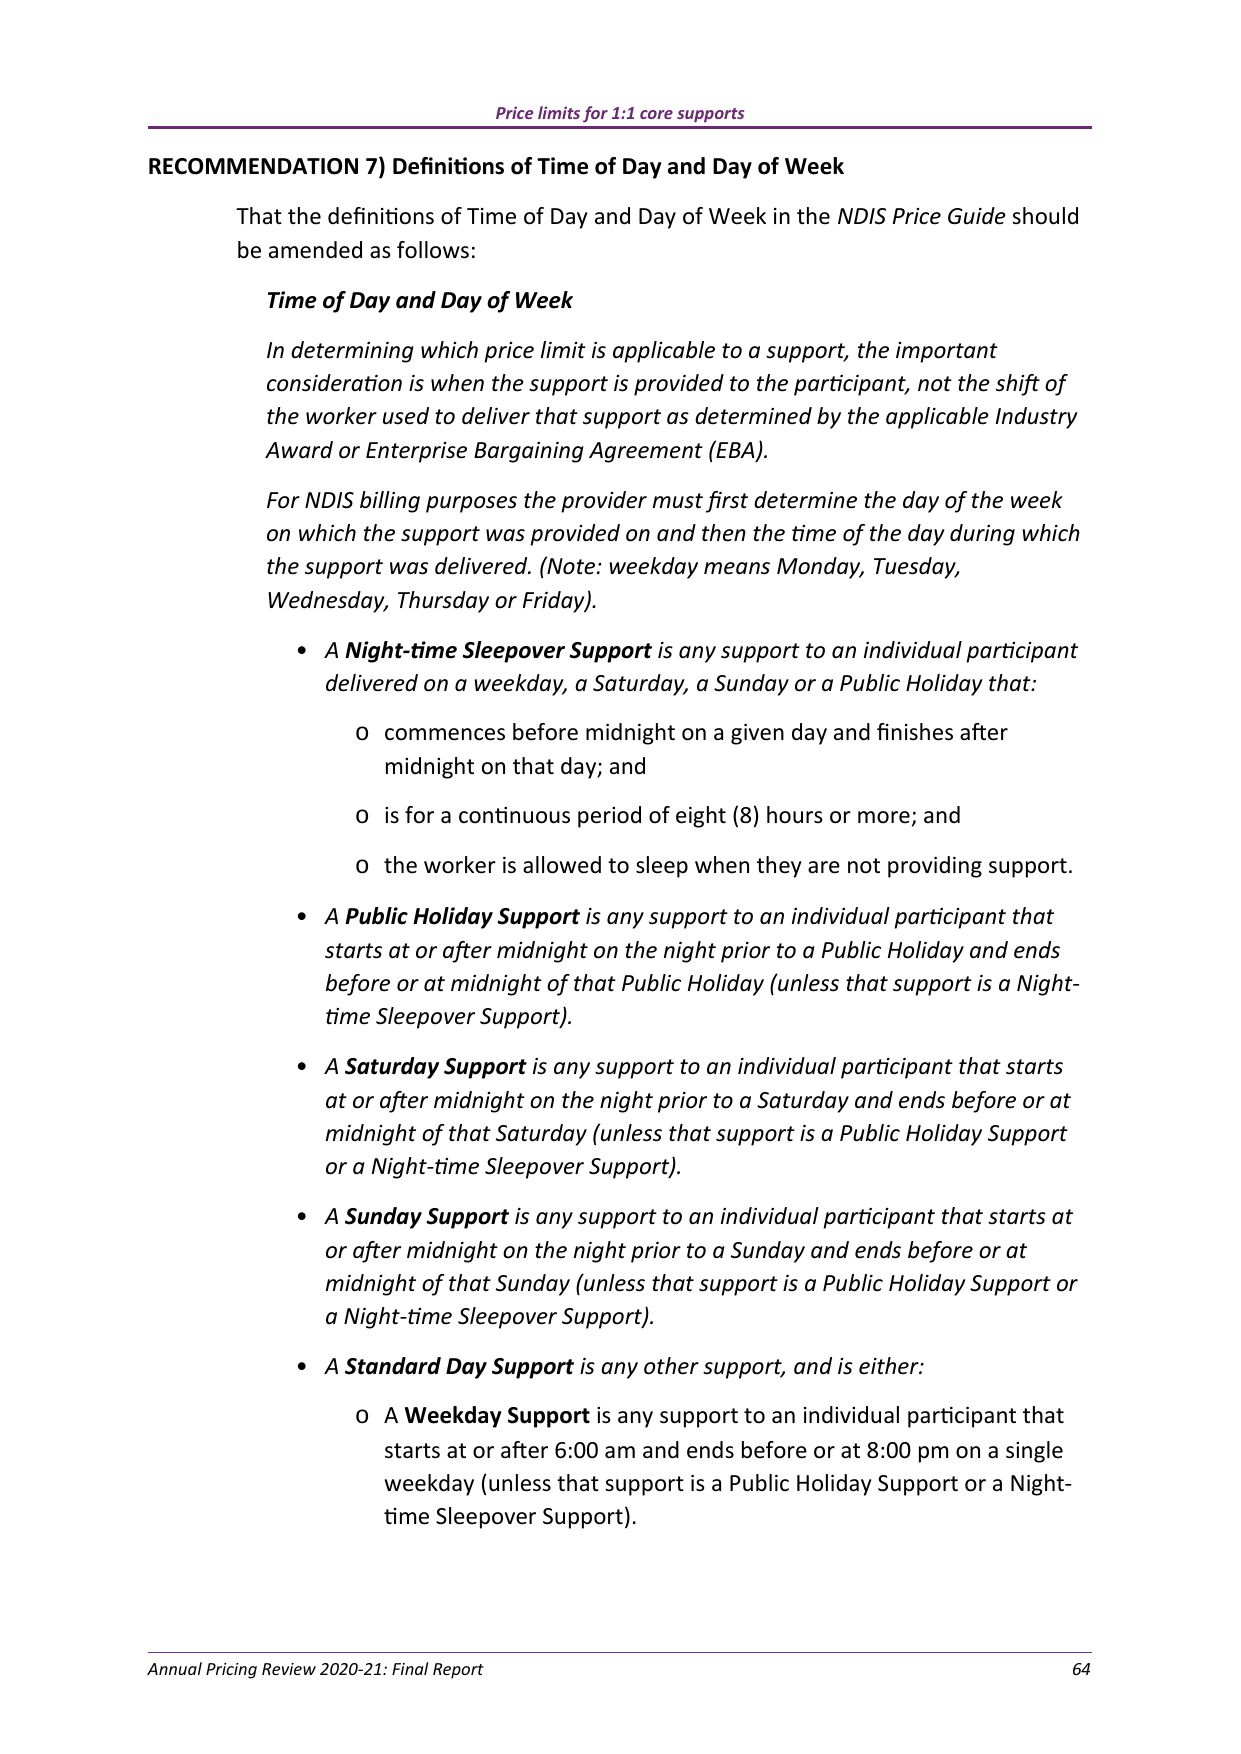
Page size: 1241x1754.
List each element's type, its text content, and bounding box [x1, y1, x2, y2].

list commences before midnight on a given day and finishes after midnight on that day; and [354, 714, 1092, 781]
list A Sunday Support is any support to an individual participant that starts at or after midnight on the night prior to a Sunday and ends before or at midnight of that Sunday (unless that support is a Public Holiday Support or a Night-time Sleepover Support). [295, 1198, 1092, 1331]
list A Saturday Support is any support to an individual participant that starts at or after midnight on the night prior to a Saturday and ends before or at midnight of that Saturday (unless that support is a Public Holiday Support or a Night-time Sleepover Support). [295, 1048, 1092, 1181]
list the worker is allowed to sleep when they are not providing support. [354, 848, 1092, 881]
text In determining which price limit is applicable to a support, the important consideration is when the support is provided to the participant, not the shift of the worker used to deliver that support as determined by the applicable Industry Award or Enterprise Bargaining Agreement (EBA). [266, 331, 1092, 464]
text Time of Day and Day of Week [266, 281, 1092, 314]
list A Standard Day Support is any other support, and is either: [295, 1348, 1092, 1381]
text Definitions of Time of Day and Day of Week [148, 148, 1092, 181]
list A Weekday Support is any support to an individual participant that starts at or after 6:00 am and ends before or at 8:00 pm on a single weekday (unless that support is a Public Holiday Support or a Night-time Sleepover Support). [354, 1398, 1092, 1531]
list A Public Holiday Support is any support to an individual participant that starts at or after midnight on the night prior to a Public Holiday and ends before or at midnight of that Public Holiday (unless that support is a Night-time Sleepover Support). [295, 898, 1092, 1031]
list A Night-time Sleepover Support is any support to an individual participant delivered on a weekday, a Saturday, a Sunday or a Public Holiday that: [295, 631, 1092, 698]
list is for a continuous period of eight (8) hours or more; and [354, 798, 1092, 831]
text For NDIS billing purposes the provider must first determine the day of the week on which the support was provided on and then the time of the day during which the support was delivered. (Note: weekday means Monday, Tuesday, Wednesday, Thursday or Friday). [266, 481, 1092, 614]
list That the definitions of Time of Day and Day of Week in the NDIS Price Guide should be amended as follows: [236, 198, 1092, 264]
